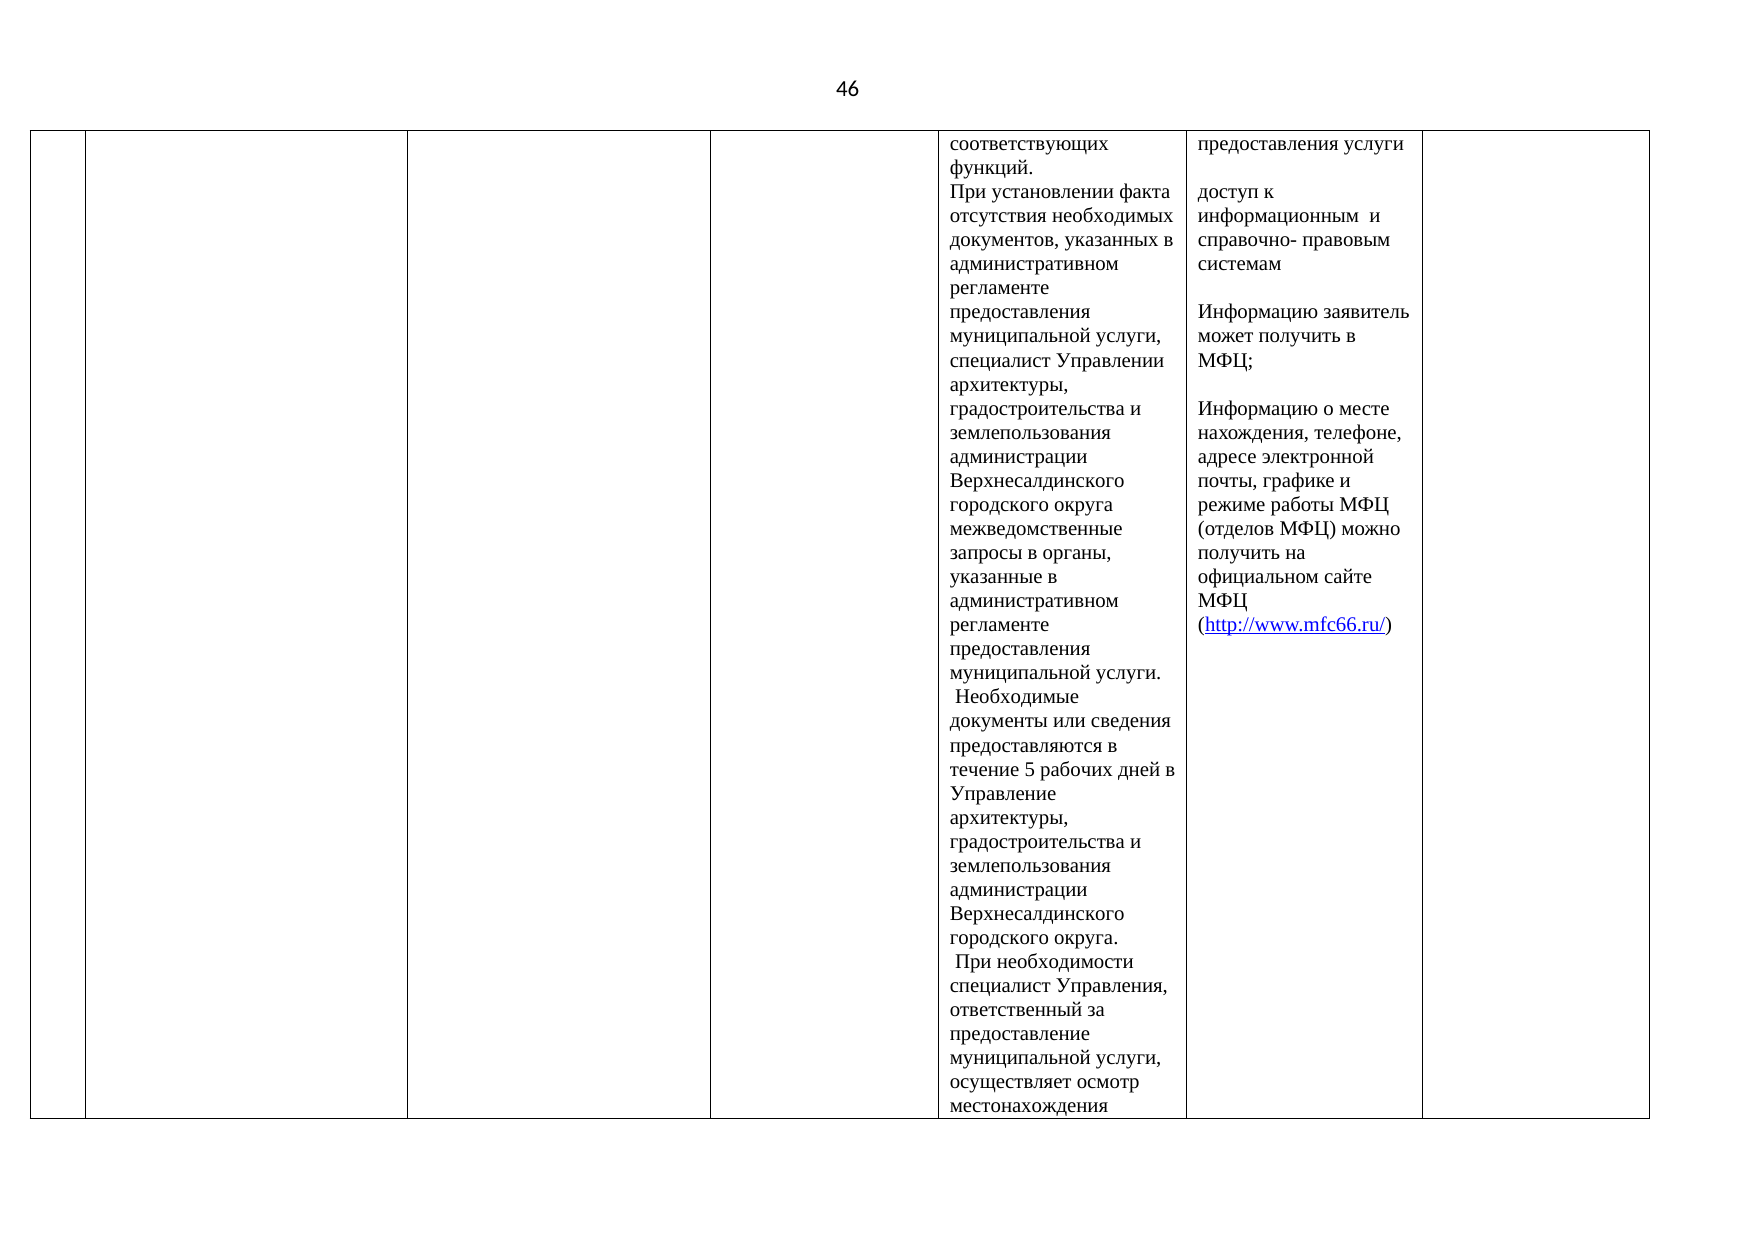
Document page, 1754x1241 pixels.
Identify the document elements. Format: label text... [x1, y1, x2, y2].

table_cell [86, 131, 407, 1117]
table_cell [939, 131, 1186, 1117]
table_cell - [1423, 131, 1649, 1117]
table_cell [31, 131, 85, 1117]
table_cell [711, 131, 938, 1117]
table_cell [1187, 131, 1422, 1117]
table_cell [408, 131, 710, 1117]
